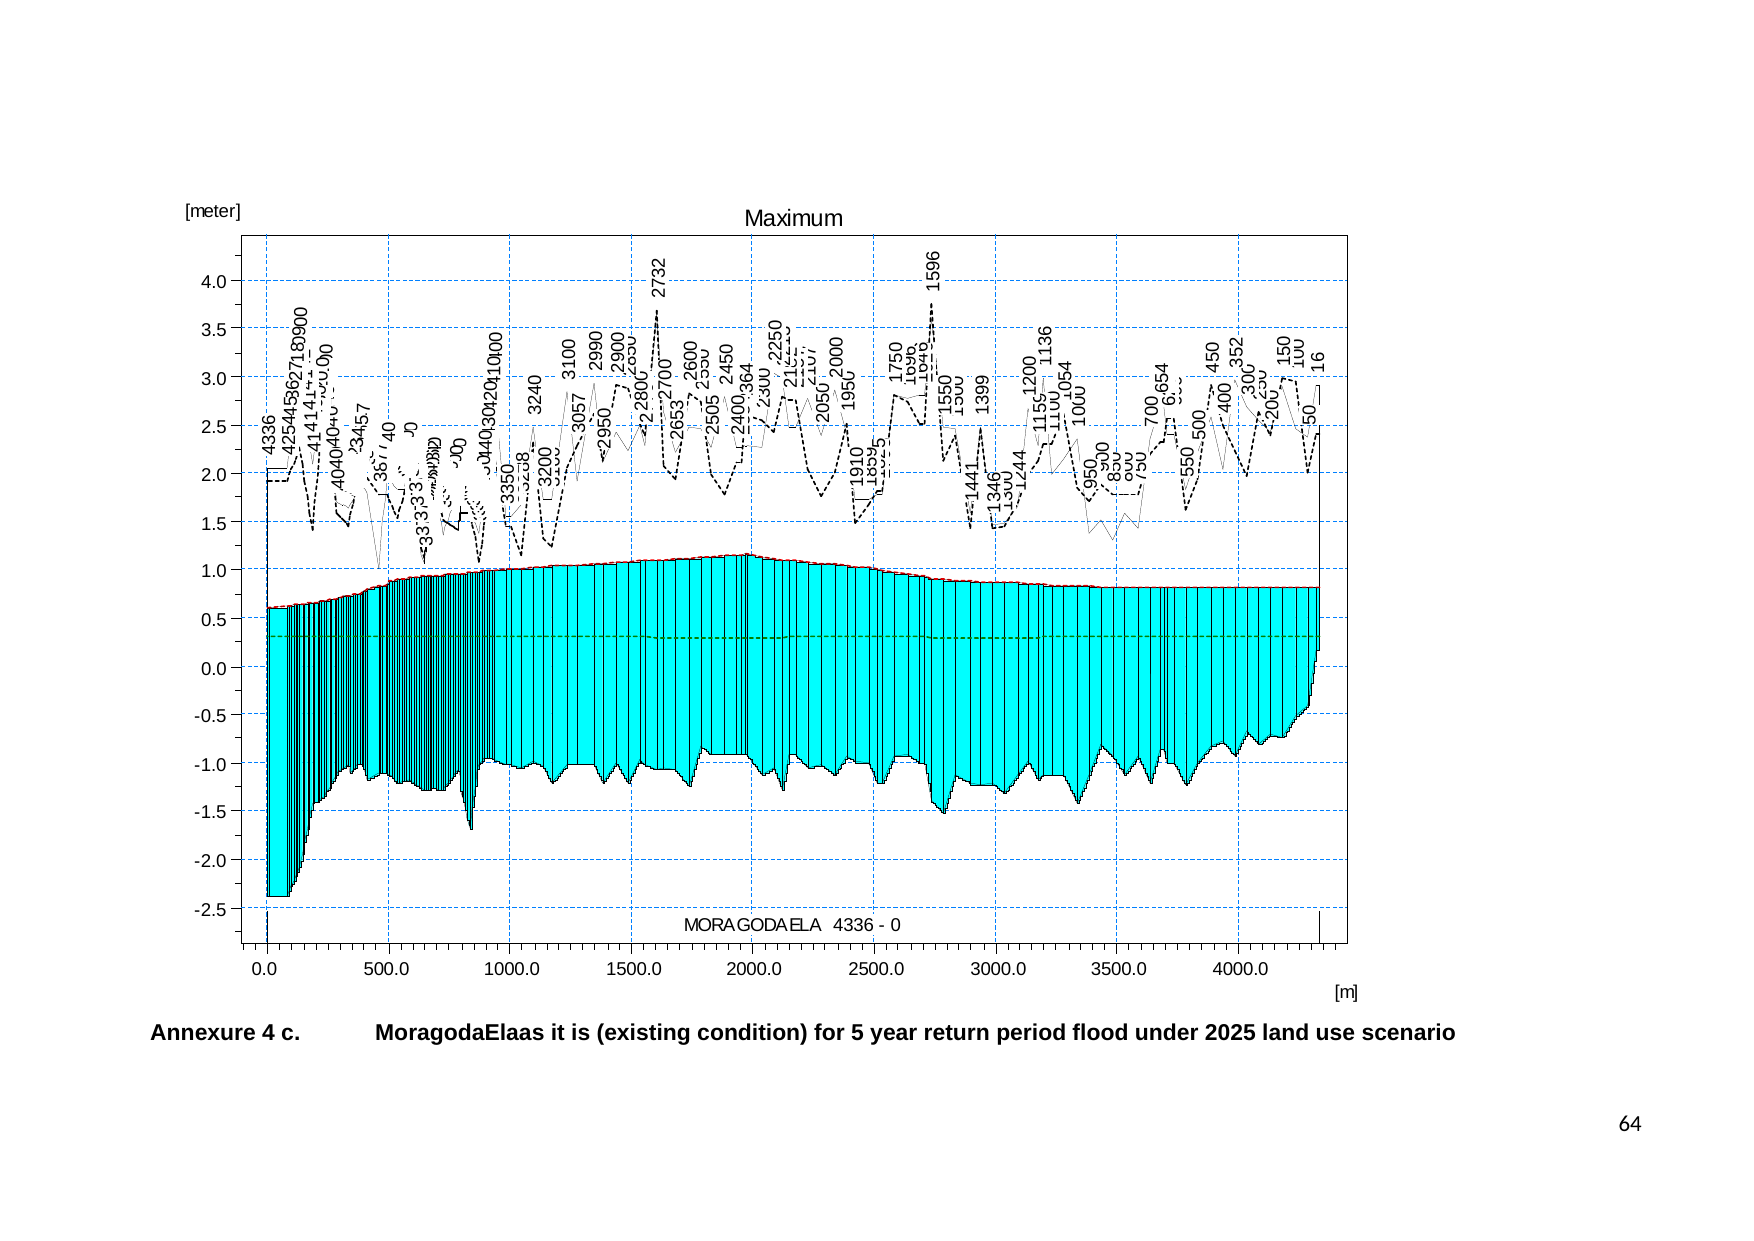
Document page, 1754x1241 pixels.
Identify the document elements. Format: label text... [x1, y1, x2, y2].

text Annexure 4 c. MoragodaElaas it is (existing condition) for 5 year return period flood under 2025 land use scenario [150, 1019, 1641, 1046]
